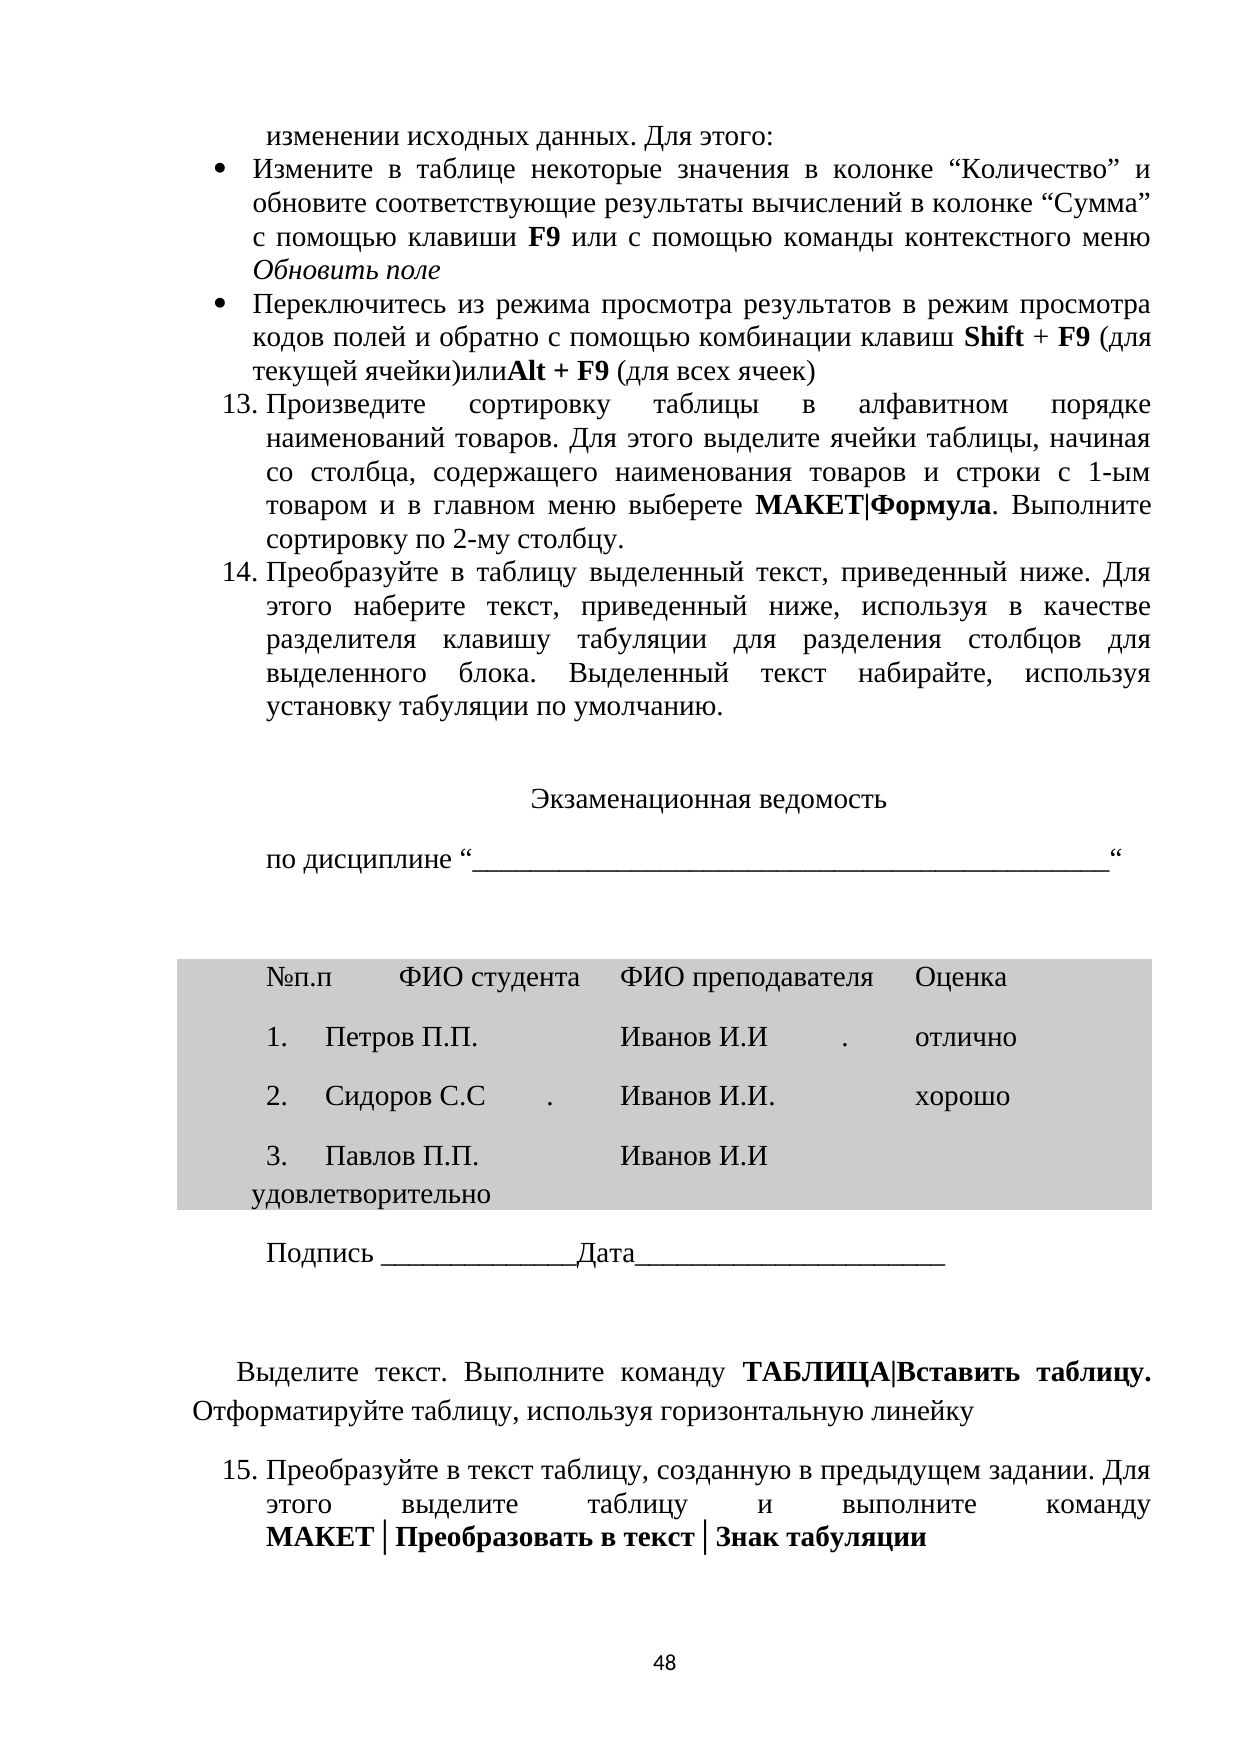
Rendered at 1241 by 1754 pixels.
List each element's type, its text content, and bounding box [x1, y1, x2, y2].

text 1. Петров П.П. Иванов И.И . отлично [177, 1019, 1152, 1052]
text 2. Сидоров С.С . Иванов И.И. хорошо [177, 1078, 1152, 1112]
text Экзаменационная ведомость [177, 781, 1152, 815]
text 3. Павлов П.П. Иванов И.И удовлетворительно [177, 1138, 1152, 1210]
text №п.п ФИО студента ФИО преподавателя Оценка [177, 959, 1152, 993]
text по дисциплине “ “ [177, 841, 1152, 874]
list Преобразуйте в текст таблицу, созданную в предыдущем задании. Для этого выделите таблицу и выполните команду МАКЕТ│Преобразовать в текст│Знак табуляции [222, 1452, 1152, 1553]
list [222, 118, 1152, 152]
text Выделите текст. Выполните команду ТАБЛИЦА|Вставить таблицу. Отформатируйте таблицу, используя горизонтальную линейку [192, 1354, 1152, 1426]
list Произведите сортировку таблицы в алфавитном порядке наименований товаров. Для этого выделите ячейки таблицы, начиная со столбца, содержащего наименования товаров и строки с 1-ым товаром и в главном меню выберете МАКЕТ|Формула. Выполните сортировку по 2-му столбцу. [222, 387, 1152, 554]
list Переключитесь из режима просмотра результатов в режим просмотра кодов полей и обратно с помощью комбинации клавиш Shift + F9 (для текущей ячейки)илиAlt + F9 (для всех ячеек) [215, 286, 1152, 387]
list Измените в таблице некоторые значения в колонке “Количество” и обновите соответствующие результаты вычислений в колонке “Сумма” с помощью клавиши F9 или с помощью команды контекстного меню Обновить поле [215, 152, 1152, 286]
list Преобразуйте в таблицу выделенный текст, приведенный ниже. Для этого наберите текст, приведенный ниже, используя в качестве разделителя клавишу табуляции для разделения столбцов для выделенного блока. Выделенный текст набирайте, используя установку табуляции по умолчанию. [222, 554, 1152, 722]
text Подпись Дата [177, 1236, 1152, 1269]
